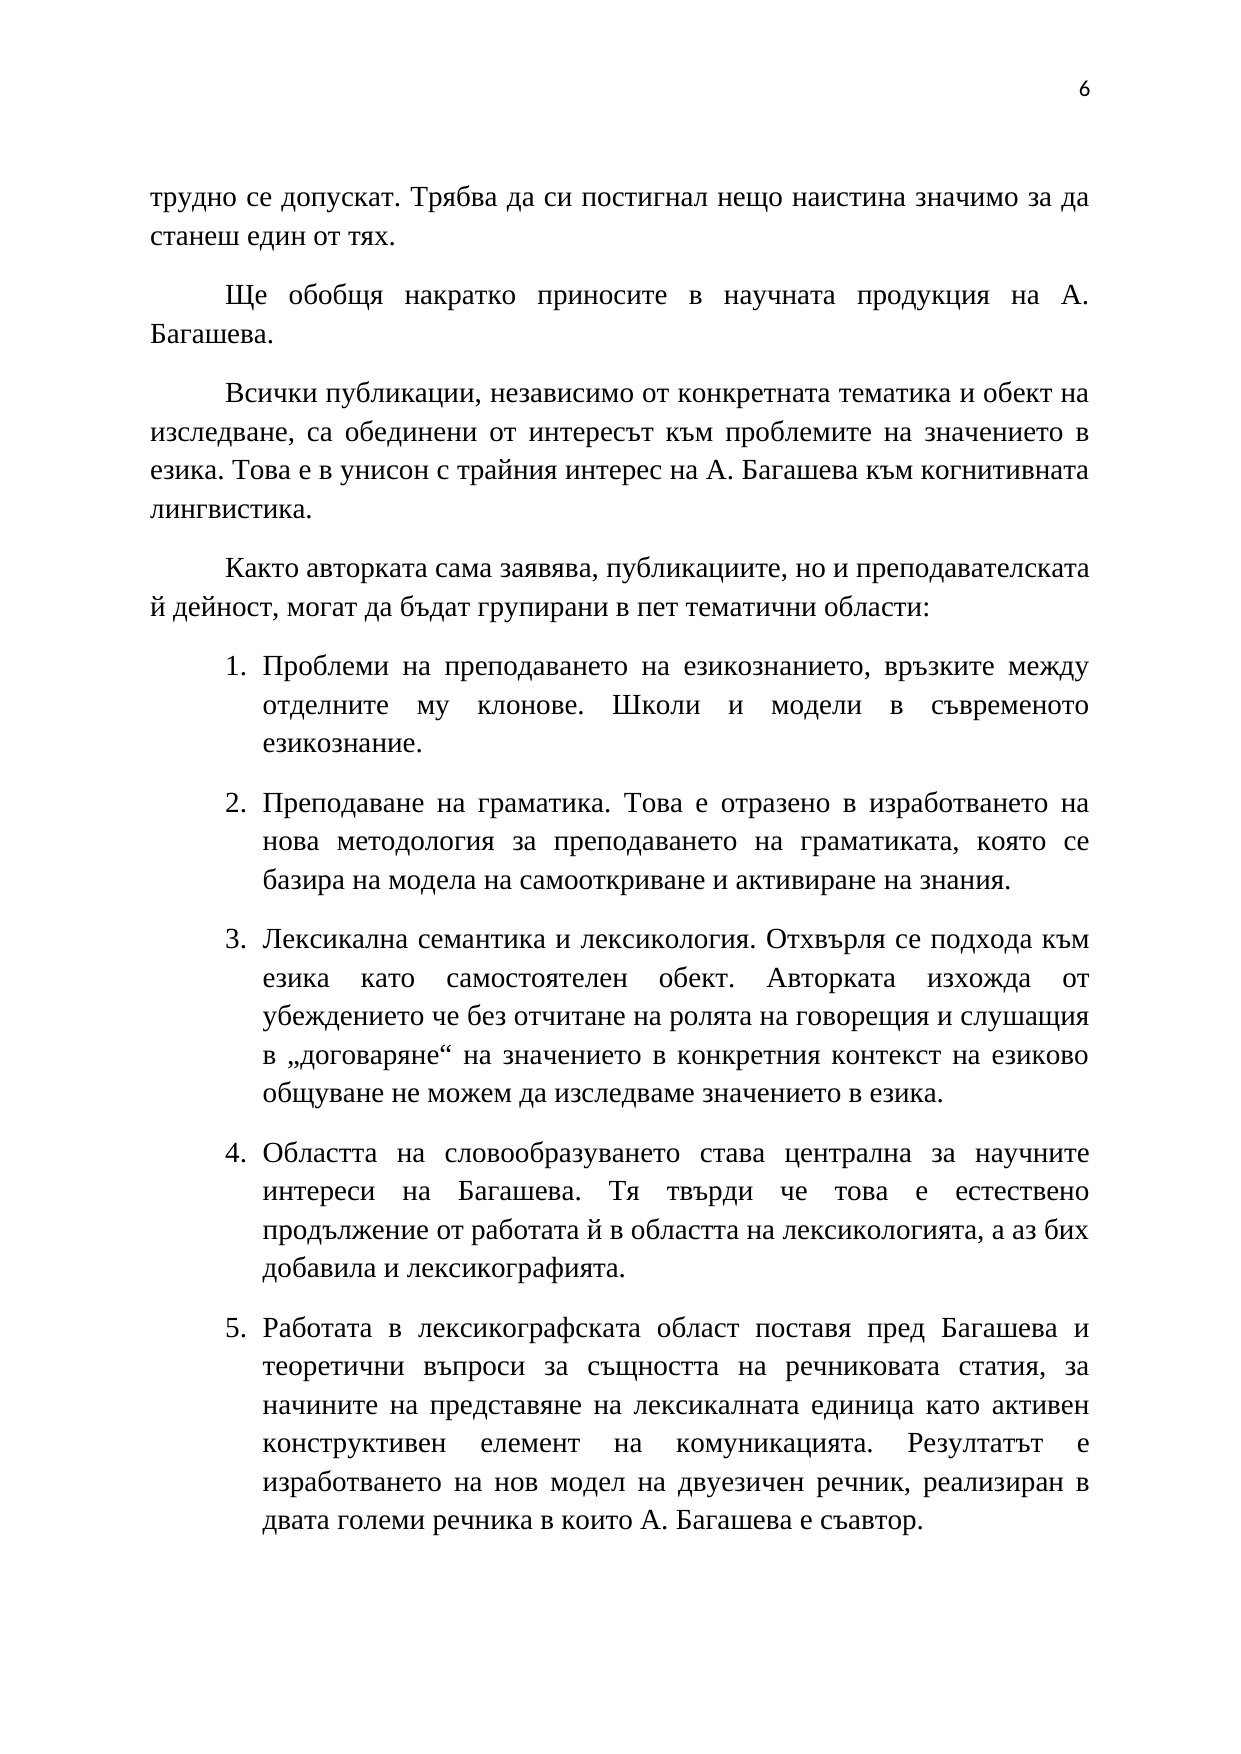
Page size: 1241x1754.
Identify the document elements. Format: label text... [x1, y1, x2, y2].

text Ще обобщя накратко приносите в научната продукция на А. Багашева. [150, 277, 1090, 349]
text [150, 179, 1090, 252]
text Всички публикации, независимо от конкретната тематика и обект на изследване, са обединени от интересът към проблемите на значението в езика. Това е в унисон с трайния интерес на А. Багашева към когнитивната лингвистика. [150, 375, 1090, 524]
list Работата в лексикографската област поставя пред Багашева и теоретични въпроси за същността на речниковата статия, за начините на представяне на лексикалната единица като активен конструктивен елемент на комуникацията. Резултатът е изработването на нов модел на двуезичен речник, реализиран в двата големи речника в които А. Багашева е съавтор. [225, 1310, 1090, 1536]
text Както авторката сама заявява, публикациите, но и преподавателската й дейност, могат да бъдат групирани в пет тематични области: [150, 550, 1090, 622]
list Областта на словообразуването става централна за научните интереси на Багашева. Тя твърди че това е естествено продължение от работата й в областта на лексикологията, а аз бих добавила и лексикографията. [225, 1135, 1090, 1284]
list Преподаване на граматика. Това е отразено в изработването на нова методология за преподаването на граматиката, която се базира на модела на самооткриване и активиране на знания. [225, 785, 1090, 895]
list Лексикална семантика и лексикология. Отхвърля се подхода към езика като самостоятелен обект. Авторката изхожда от убеждението че без отчитане на ролята на говорещия и слушащия в „договаряне“ на значението в конкретния контекст на езиково общуване не можем да изследваме значението в езика. [225, 921, 1090, 1109]
list Проблеми на преподаването на езикознанието, връзките между отделните му клонове. Школи и модели в съвременото езикознание. [225, 648, 1090, 759]
